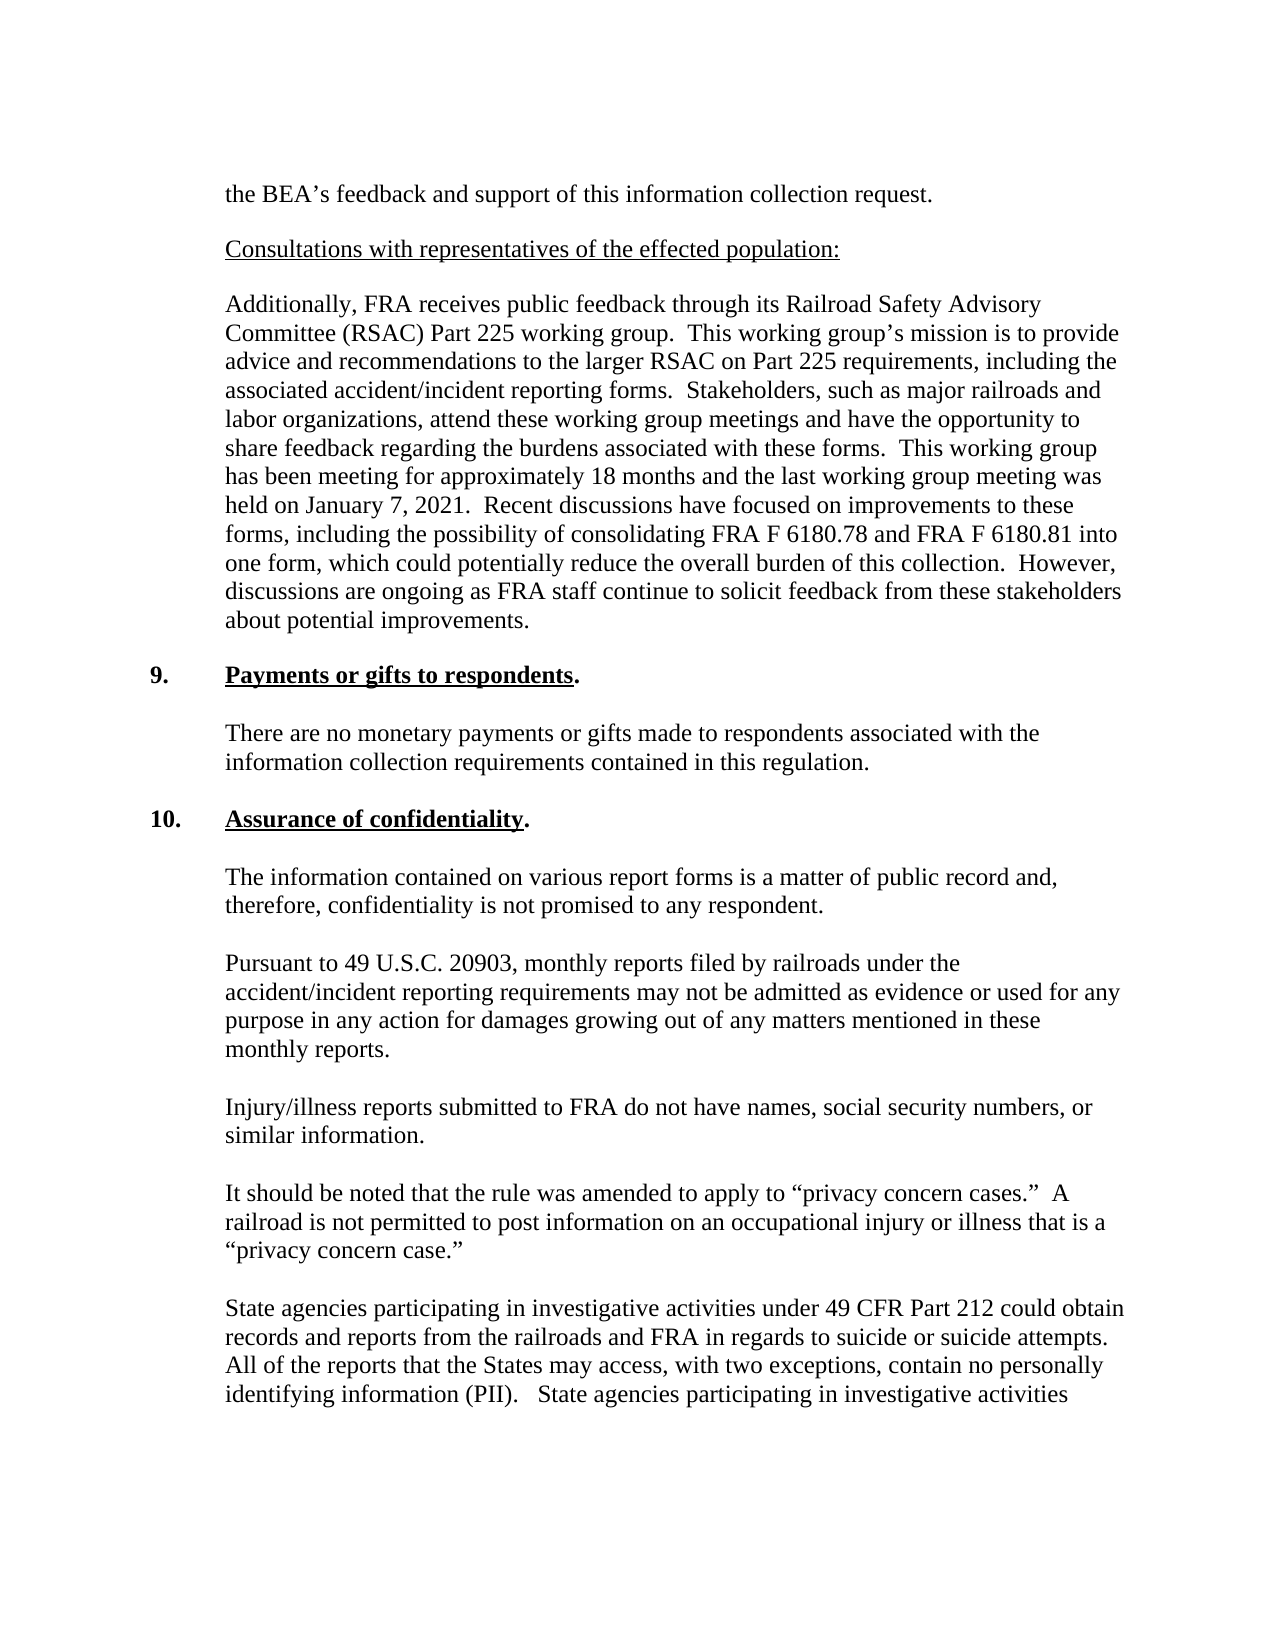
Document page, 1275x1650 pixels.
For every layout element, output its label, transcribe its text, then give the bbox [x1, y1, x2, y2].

text 9. Payments or gifts to respondents. [150, 660, 1125, 689]
text State agencies participating in investigative activities under 49 CFR Part 212 could obtain records and reports from the railroads and FRA in regards to suicide or suicide attempts. All of the reports that the States may access, with two exceptions, contain no personally identifying information (PII). State agencies participating in investigative activities [225, 1293, 1125, 1408]
text Consultations with representatives of the effected population: [225, 234, 1125, 263]
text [225, 179, 1125, 207]
text Pursuant to 49 U.S.C. 20903, monthly reports filed by railroads under the accident/incident reporting requirements may not be admitted as evidence or used for any purpose in any action for damages growing out of any matters mentioned in these monthly reports. [225, 948, 1125, 1063]
text There are no monetary payments or gifts made to respondents associated with the information collection requirements contained in this regulation. [225, 718, 1125, 775]
text It should be noted that the rule was amended to apply to “privacy concern cases.” A railroad is not permitted to post information on an occupational injury or illness that is a “privacy concern case.” [225, 1178, 1125, 1264]
text 10. Assurance of confidentiality. [150, 804, 1125, 833]
text The information contained on various report forms is a matter of public record and, therefore, confidentiality is not promised to any respondent. [225, 862, 1125, 919]
text Injury/illness reports submitted to FRA do not have names, social security numbers, or similar information. [225, 1092, 1125, 1149]
text Additionally, FRA receives public feedback through its Railroad Safety Advisory Committee (RSAC) Part 225 working group. This working group’s mission is to provide advice and recommendations to the larger RSAC on Part 225 requirements, including the associated accident/incident reporting forms. Stakeholders, such as major railroads and labor organizations, attend these working group meetings and have the opportunity to share feedback regarding the burdens associated with these forms. This working group has been meeting for approximately 18 months and the last working group meeting was held on January 7, 2021. Recent discussions have focused on improvements to these forms, including the possibility of consolidating FRA F 6180.78 and FRA F 6180.81 into one form, which could potentially reduce the overall burden of this collection. However, discussions are ongoing as FRA staff continue to solicit feedback from these stakeholders about potential improvements. [225, 289, 1125, 634]
